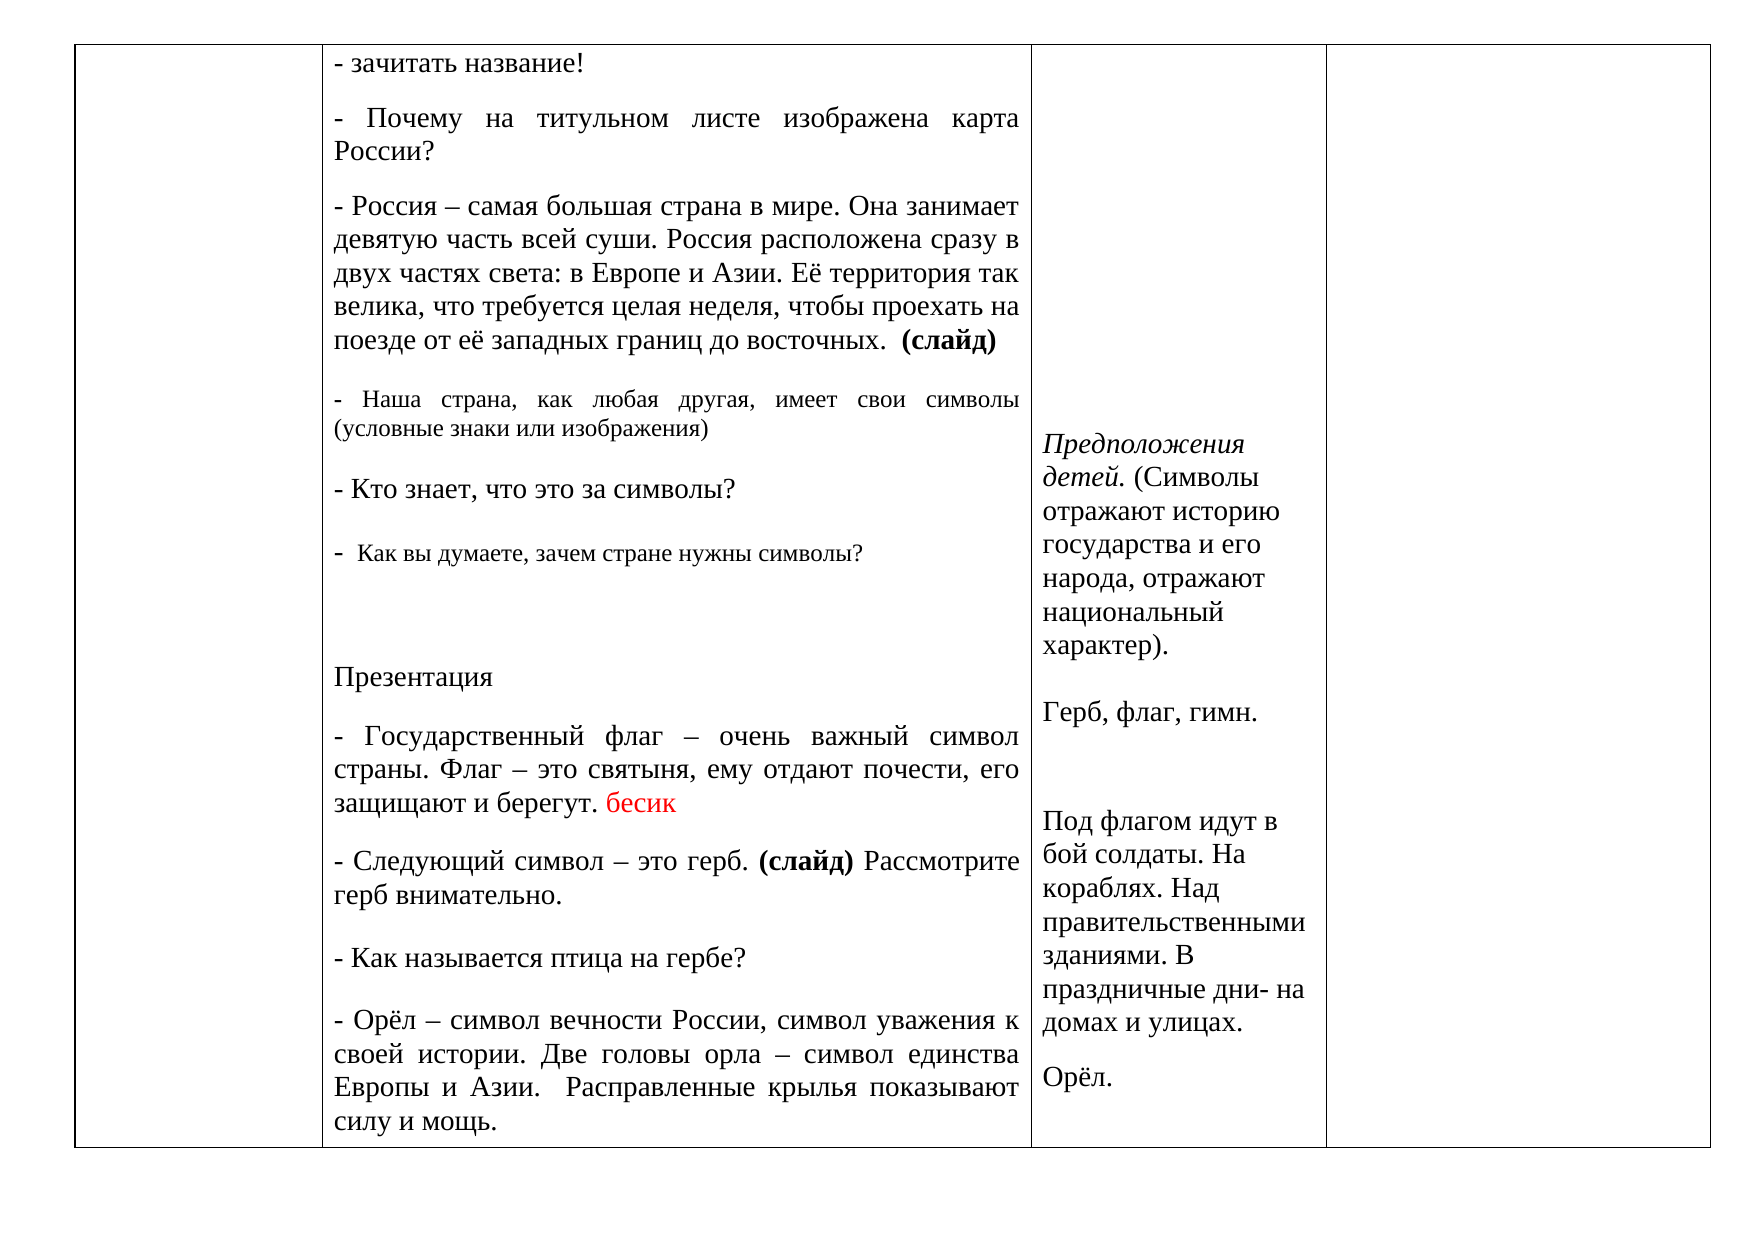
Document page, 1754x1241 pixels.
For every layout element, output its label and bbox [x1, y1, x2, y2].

table_cell [1032, 45, 1326, 1147]
table_cell [76, 45, 322, 1147]
table_cell [1327, 45, 1710, 1147]
table_cell [323, 45, 1031, 1147]
